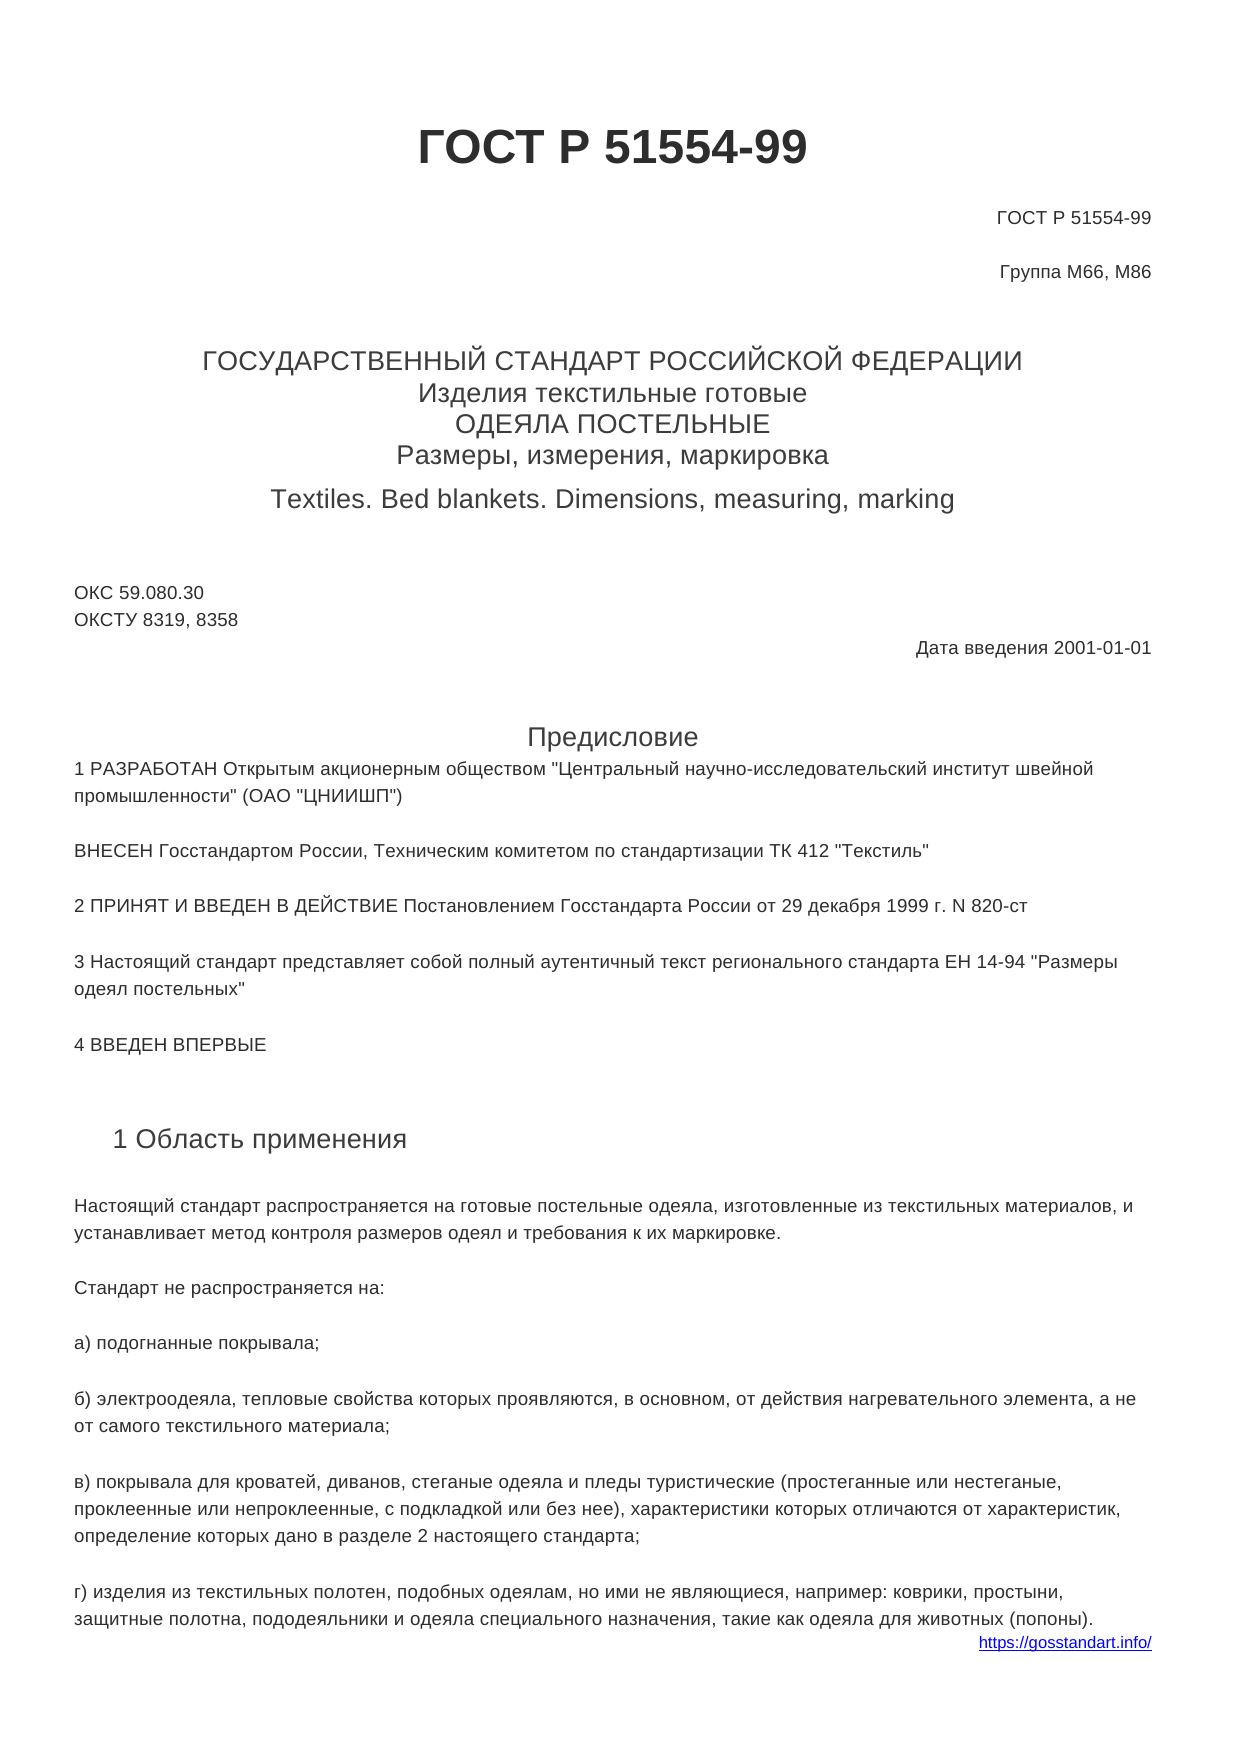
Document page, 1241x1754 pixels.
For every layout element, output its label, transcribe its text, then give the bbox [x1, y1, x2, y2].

text Дата введения 2001-01-01 [74, 631, 1152, 658]
text Настоящий стандарт распространяется на готовые постельные одеяла, изготовленные из текстильных материалов, и устанавливает метод контроля размеров одеял и требования к их маркировке. Стандарт не распространяется на: [74, 1161, 1152, 1326]
text а) подогнанные покрывала; [74, 1326, 1152, 1382]
text ГОСТ Р 51554-99 [74, 118, 1152, 173]
text 2 ПРИНЯТ И ВВЕДЕН В ДЕЙСТВИЕ Постановлением Госстандарта России от 29 декабря 1999 г. N 820-ст [74, 889, 1152, 945]
text 1 РАЗРАБОТАН Открытым акционерным обществом "Центральный научно-исследовательский институт швейной промышленности" (ОАО "ЦНИИШП") ВНЕСЕН Госстандартом России, Техническим комитетом по стандартизации ТК 412 "Текстиль" [74, 752, 1152, 889]
text ГОСТ Р 51554-99 Группа М66, М86 [74, 173, 1152, 283]
text Изделия текстильные готовые [74, 377, 1152, 408]
text 3 Настоящий стандарт представляет собой полный аутентичный текст регионального стандарта ЕН 14-94 "Размеры одеял постельных" [74, 945, 1152, 1028]
text Размеры, измерения, маркировка [74, 439, 1152, 470]
text ОКС 59.080.30 ОКСТУ 8319, 8358 [74, 521, 1152, 631]
text ОДЕЯЛА ПОСТЕЛЬНЫЕ [74, 408, 1152, 439]
text Предисловие [74, 658, 1152, 752]
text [74, 1575, 1152, 1629]
text б) электроодеяла, тепловые свойства которых проявляются, в основном, от действия нагревательного элемента, а не от самого текстильного материала; [74, 1382, 1152, 1464]
text 4 ВВЕДЕН ВПЕРВЫЕ [74, 1028, 1152, 1111]
text Textiles. Bed blankets. Dimensions, measuring, marking [74, 483, 1152, 514]
text ГОСУДАРСТВЕННЫЙ СТАНДАРТ РОССИЙСКОЙ ФЕДЕРАЦИИ [74, 283, 1152, 377]
text в) покрывала для кроватей, диванов, стеганые одеяла и пледы туристические (простеганные или нестеганые, проклеенные или непроклеенные, с подкладкой или без нее), характеристики которых отличаются от характеристик, определение которых дано в разделе 2 настоящего стандарта; [74, 1464, 1152, 1575]
text 1 Область применения [74, 1123, 1152, 1155]
